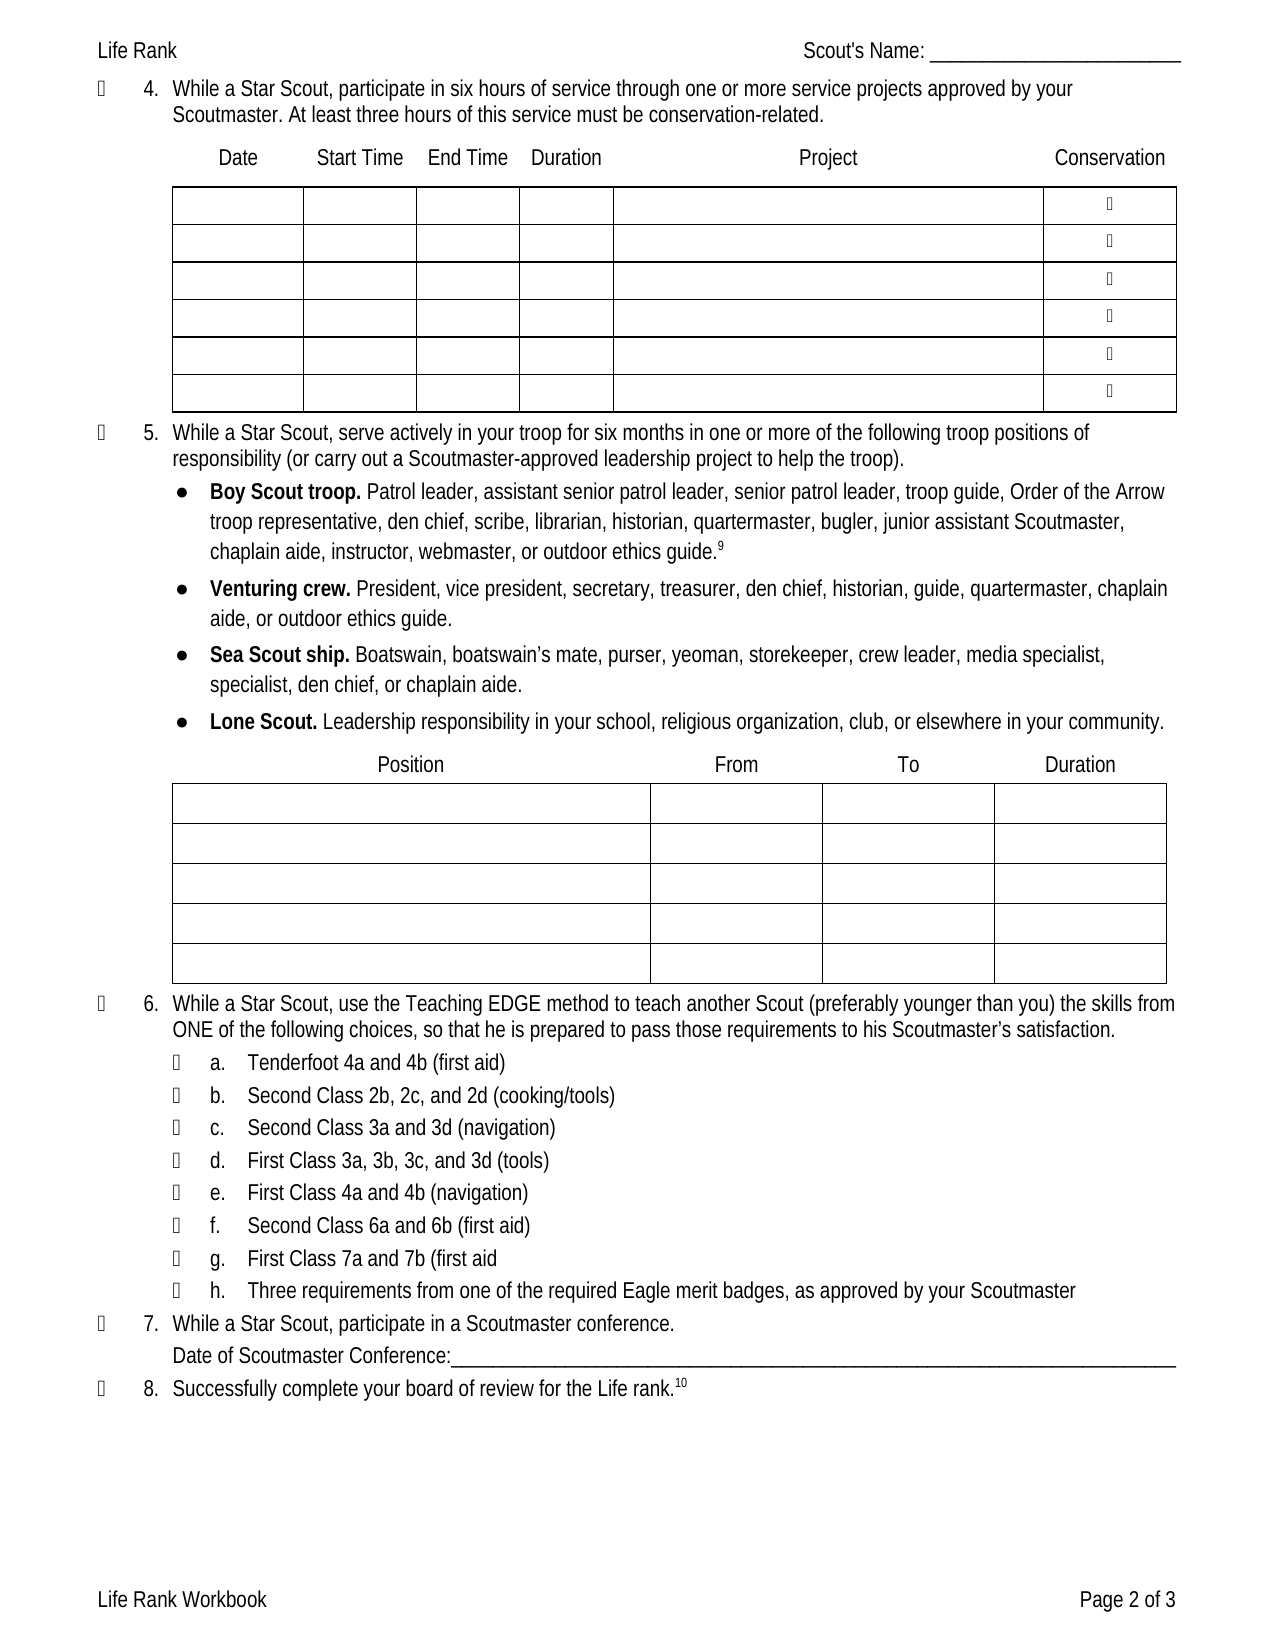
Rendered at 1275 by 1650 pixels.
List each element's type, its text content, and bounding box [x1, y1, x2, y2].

text h. Three requirements from one of the required Eagle merit badges, as approved by your Scoutmaster [172, 1277, 1177, 1303]
table_header From [651, 744, 822, 783]
table_cell [304, 188, 416, 224]
table_cell [173, 225, 303, 261]
text 4. While a Star Scout, participate in six hours of service through one or more service projects approved by your Scoutmaster. At least three hours of this service must be conservation-related. [97, 75, 1177, 128]
text 5. While a Star Scout, serve actively in your troop for six months in one or more of the following troop positions of responsibility (or carry out a Scoutmaster-approved leadership project to help the troop). [97, 419, 1177, 471]
table_cell [173, 824, 650, 863]
table_cell [995, 824, 1166, 863]
table_header Start Time [304, 134, 416, 186]
table_cell [417, 225, 519, 261]
table_cell [520, 300, 613, 336]
text b. Second Class 2b, 2c, and 2d (cooking/tools) [172, 1082, 1177, 1108]
table_cell [823, 944, 994, 983]
table_cell [1044, 338, 1176, 374]
table_cell [614, 375, 1043, 411]
table_cell [995, 864, 1166, 903]
table_cell [1044, 300, 1176, 336]
text 7. While a Star Scout, participate in a Scoutmaster conference. [97, 1310, 1177, 1336]
table_cell [417, 375, 519, 411]
text g. First Class 7a and 7b (first aid [172, 1244, 1177, 1271]
table_cell [651, 864, 822, 903]
table_cell [173, 338, 303, 374]
table_cell [1044, 225, 1176, 261]
table_cell [520, 375, 613, 411]
table_cell [173, 263, 303, 299]
table_header Duration [994, 744, 1166, 783]
text e. First Class 4a and 4b (navigation) [172, 1179, 1177, 1206]
table_cell [173, 864, 650, 903]
text Date of Scoutmaster Conference: [97, 1342, 1177, 1369]
table_cell [651, 944, 822, 983]
table_cell [614, 188, 1043, 224]
table_cell [417, 300, 519, 336]
table_cell [520, 338, 613, 374]
table_cell [304, 338, 416, 374]
table_cell [304, 263, 416, 299]
table_header Position [173, 744, 651, 783]
table_header Duration [519, 134, 613, 186]
table_cell [173, 375, 303, 411]
text 6. While a Star Scout, use the Teaching EDGE method to teach another Scout (preferably younger than you) the skills from ONE of the following choices, so that he is prepared to pass those requirements to his Scoutmaster’s satisfaction. [97, 990, 1177, 1043]
table_cell [651, 784, 822, 823]
table_cell [651, 824, 822, 863]
text a. Tenderfoot 4a and 4b (first aid) [172, 1049, 1177, 1075]
table_cell [417, 338, 519, 374]
text f. Second Class 6a and 6b (first aid) [172, 1212, 1177, 1238]
table_header To [823, 744, 994, 783]
table_header Project [613, 134, 1043, 186]
list Boy Scout troop. Patrol leader, assistant senior patrol leader, senior patrol leader, troop guide, Order of the Arrow troop representative, den chief, scribe, librarian, historian, quartermaster, bugler, junior assistant Scoutmaster, chaplain aide, instructor, webmaster, or outdoor ethics guide.9 [175, 478, 1177, 564]
table_cell [304, 375, 416, 411]
table_cell [173, 300, 303, 336]
table_cell [417, 263, 519, 299]
table_header Date [173, 134, 304, 186]
list Lone Scout. Leadership responsibility in your school, religious organization, club, or elsewhere in your community. [175, 708, 1177, 734]
table_cell [520, 263, 613, 299]
table_cell [995, 904, 1166, 943]
table_cell [173, 904, 650, 943]
table_cell [1044, 263, 1176, 299]
text 8. Successfully complete your board of review for the Life rank.10 [97, 1375, 1177, 1401]
text d. First Class 3a, 3b, 3c, and 3d (tools) [172, 1147, 1177, 1173]
table_cell [651, 904, 822, 943]
table_cell [173, 188, 303, 224]
table_cell [614, 338, 1043, 374]
table_cell [520, 188, 613, 224]
table_cell [823, 784, 994, 823]
table_cell [614, 300, 1043, 336]
table_cell [995, 944, 1166, 983]
table_cell [823, 904, 994, 943]
table_cell [520, 225, 613, 261]
list Sea Scout ship. Boatswain, boatswain’s mate, purser, yeoman, storekeeper, crew leader, media specialist, specialist, den chief, or chaplain aide. [175, 641, 1177, 698]
table_cell [995, 784, 1166, 823]
table_cell [1044, 188, 1176, 224]
list Venturing crew. President, vice president, secretary, treasurer, den chief, historian, guide, quartermaster, chaplain aide, or outdoor ethics guide. [175, 574, 1177, 631]
table_cell [1044, 375, 1176, 411]
table_header Conservation [1043, 134, 1176, 186]
table_cell [614, 225, 1043, 261]
table_cell [304, 300, 416, 336]
table_cell [417, 188, 519, 224]
table_cell [823, 824, 994, 863]
table_cell [304, 225, 416, 261]
table_cell [614, 263, 1043, 299]
table_cell [173, 944, 650, 983]
table_cell [173, 784, 650, 823]
table_cell [823, 864, 994, 903]
table_header End Time [416, 134, 519, 186]
text c. Second Class 3a and 3d (navigation) [172, 1114, 1177, 1141]
